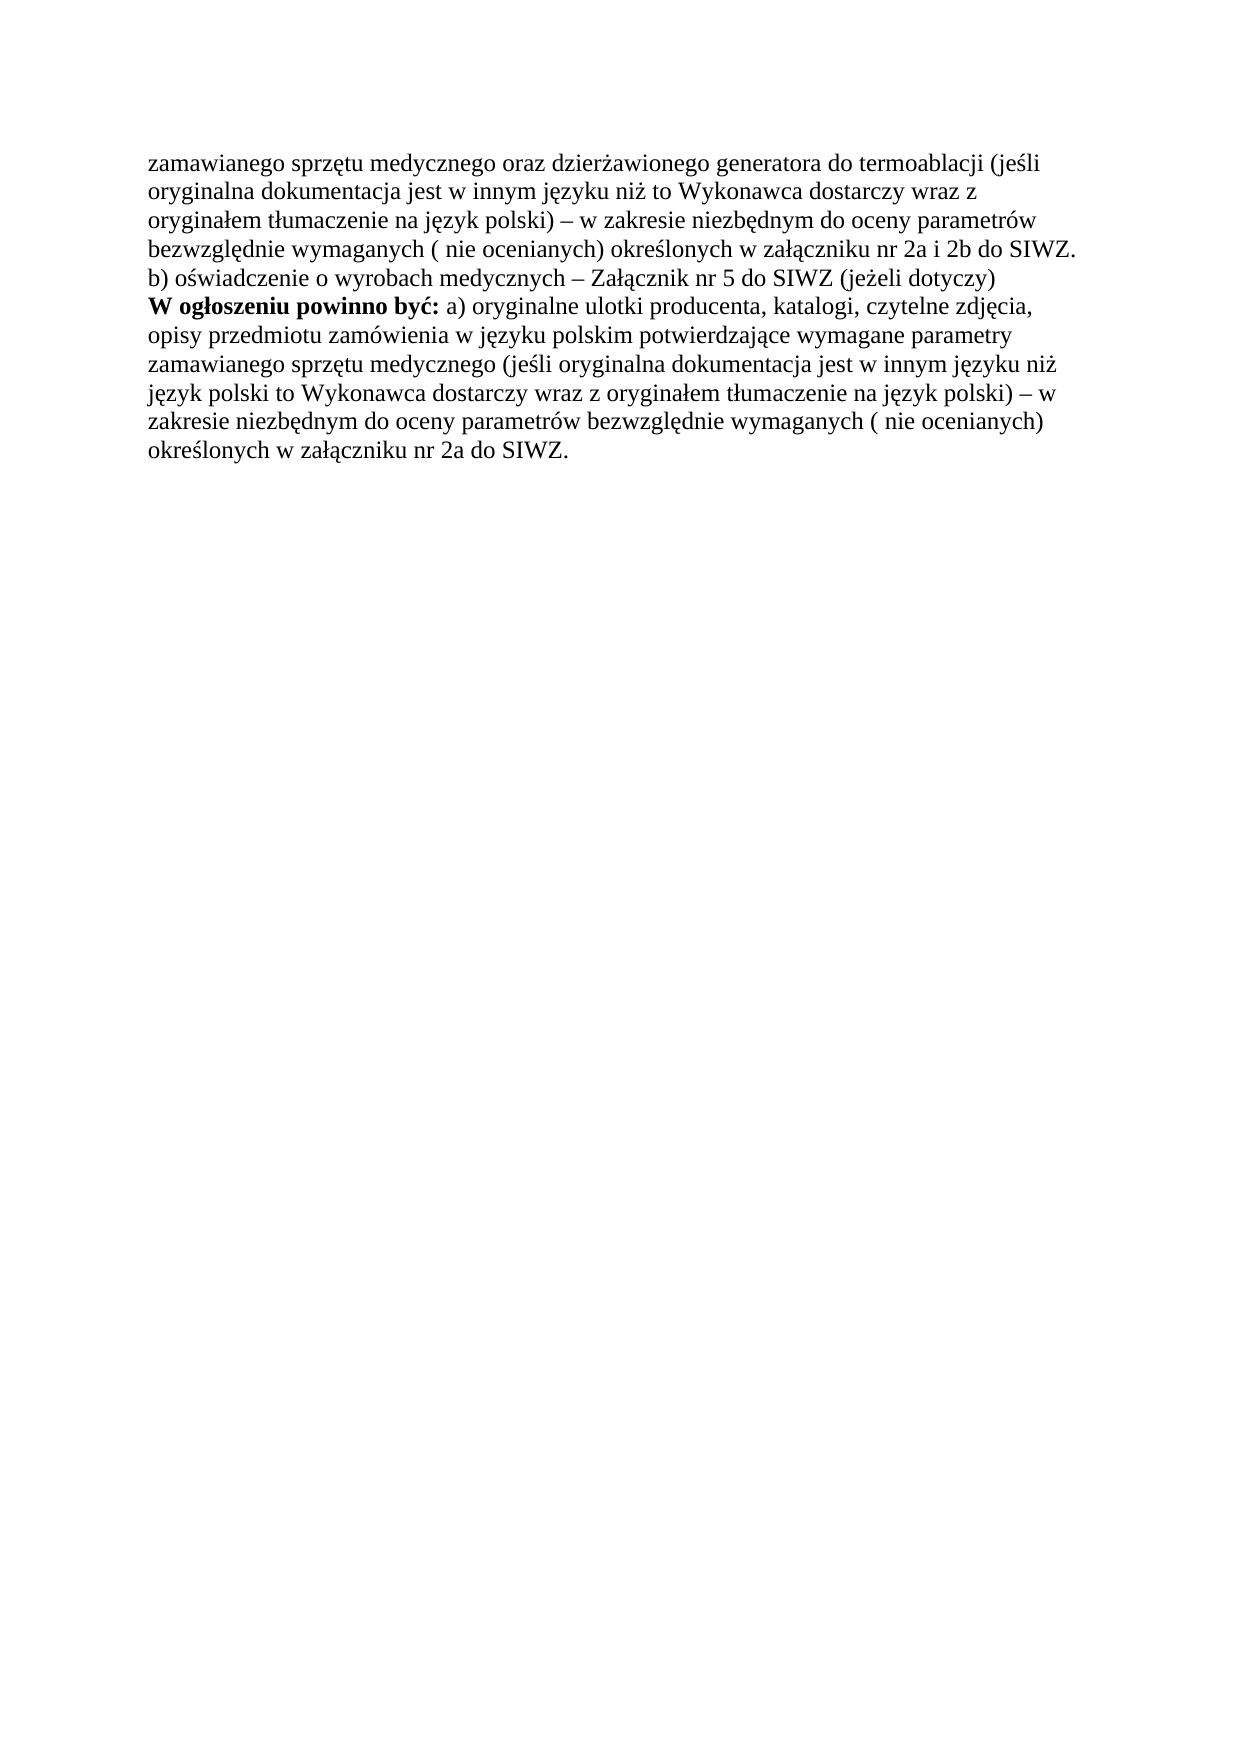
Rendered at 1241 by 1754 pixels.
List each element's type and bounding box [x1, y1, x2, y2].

text [148, 148, 1093, 464]
